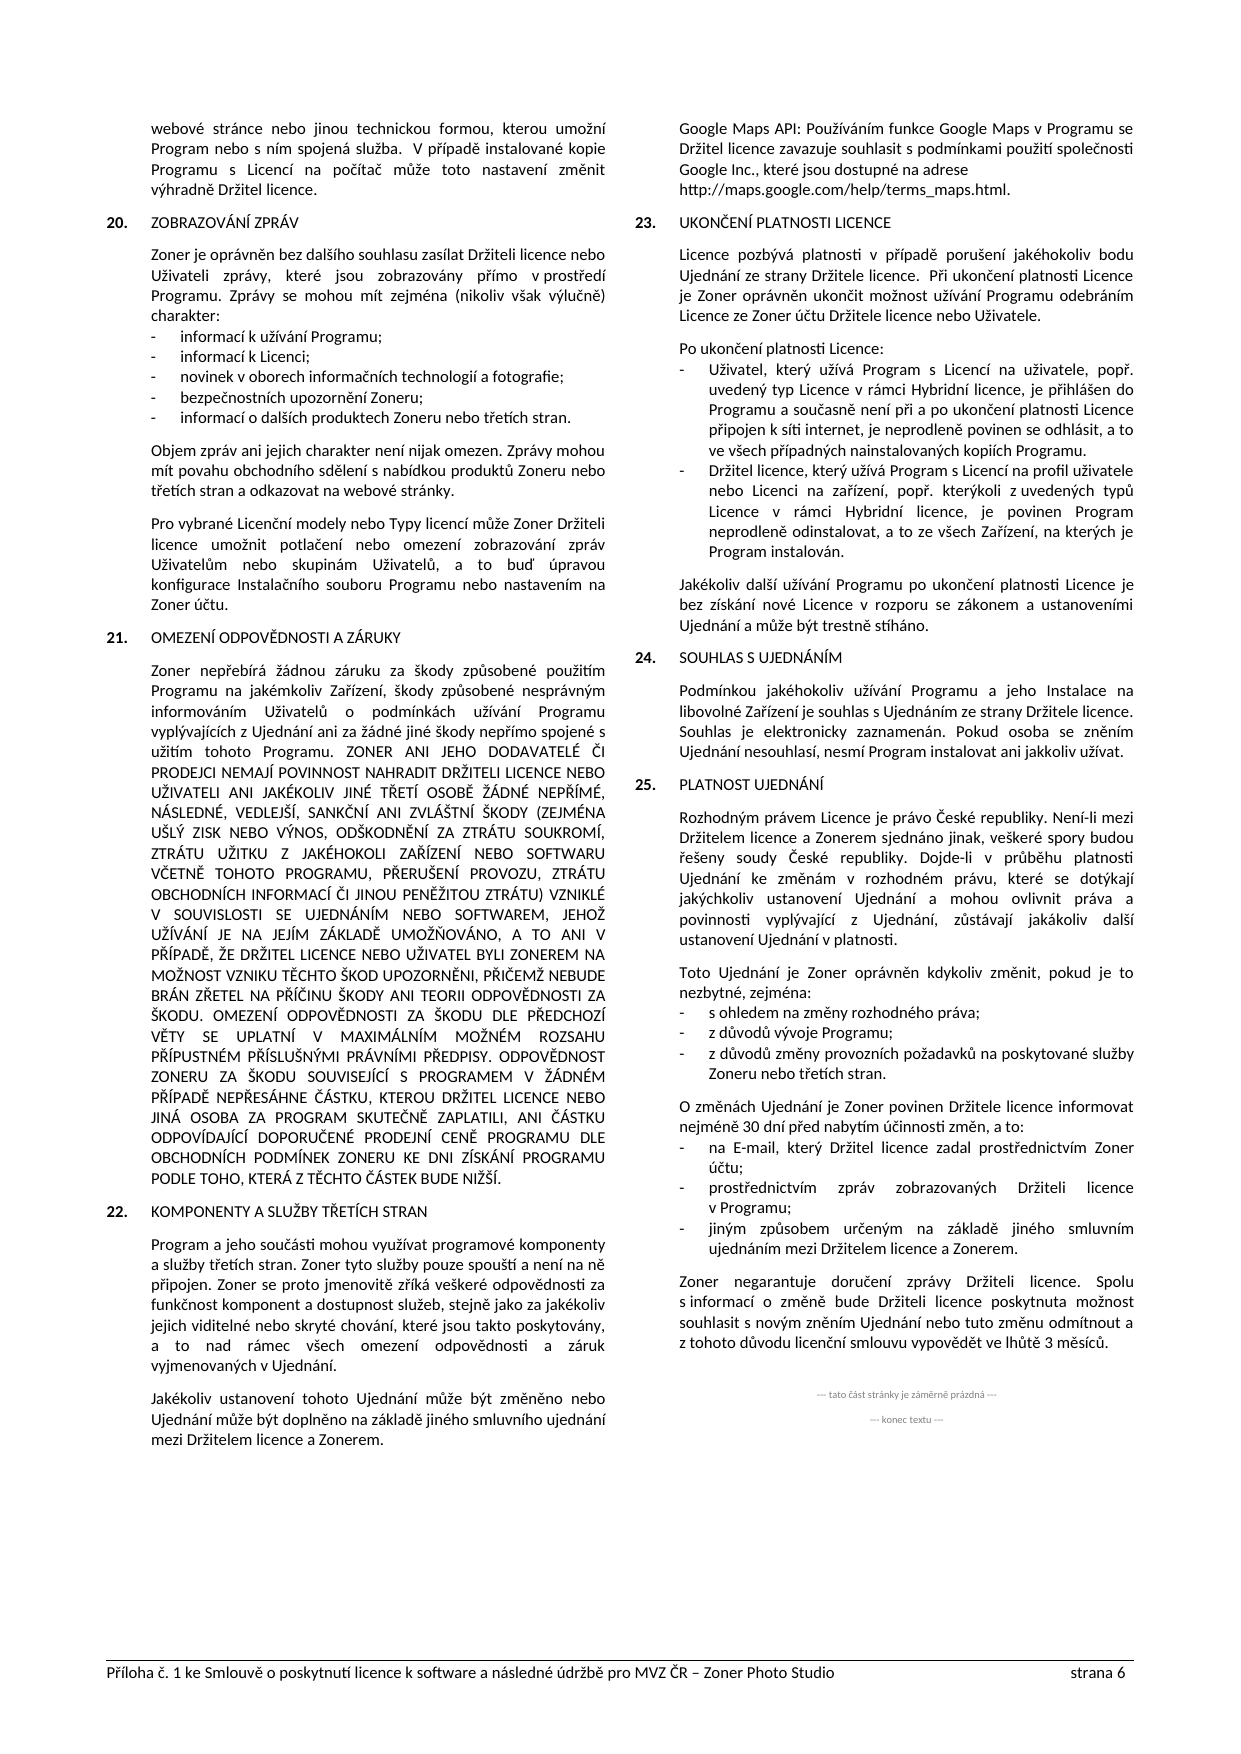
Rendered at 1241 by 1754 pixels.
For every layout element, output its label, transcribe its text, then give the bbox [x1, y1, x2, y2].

text - s ohledem na změny rozhodného práva; [679, 1002, 1134, 1023]
text http://maps.google.com/help/terms_maps.html. [679, 179, 1134, 199]
text - jiným způsobem určeným na základě jiného smluvním ujednáním mezi Držitelem licence a Zonerem. [679, 1218, 1134, 1259]
text - bezpečnostních upozornění Zoneru; [151, 387, 605, 407]
text - informací k užívání Programu; [151, 326, 605, 346]
text - informací o dalších produktech Zoneru nebo třetích stran. [151, 407, 605, 427]
text Jakékoliv ustanovení tohoto Ujednání může být změněno nebo Ujednání může být doplněno na základě jiného smluvního ujednání mezi Držitelem licence a Zonerem. [151, 1388, 605, 1449]
text Zoner nepřebírá žádnou záruku za škody způsobené použitím Programu na jakémkoliv Zařízení, škody způsobené nesprávným informováním Uživatelů o podmínkách užívání Programu vyplývajících z Ujednání ani za žádné jiné škody nepřímo spojené s užitím tohoto Programu. ZONER ANI JEHO DODAVATELÉ ČI PRODEJCI NEMAJÍ POVINNOST NAHRADIT DRŽITELI LICENCE NEBO UŽIVATELI ANI JAKÉKOLIV JINÉ TŘETÍ OSOBĚ ŽÁDNÉ NEPŘÍMÉ, NÁSLEDNÉ, VEDLEJŠÍ, SANKČNÍ ANI ZVLÁŠTNÍ ŠKODY (ZEJMÉNA UŠLÝ ZISK NEBO VÝNOS, ODŠKODNĚNÍ ZA ZTRÁTU SOUKROMÍ, ZTRÁTU UŽITKU Z JAKÉHOKOLI ZAŘÍZENÍ NEBO SOFTWARU VČETNĚ TOHOTO PROGRAMU, PŘERUŠENÍ PROVOZU, ZTRÁTU OBCHODNÍCH INFORMACÍ ČI JINOU PENĚŽITOU ZTRÁTU) VZNIKLÉ V SOUVISLOSTI SE UJEDNÁNÍM NEBO SOFTWAREM, JEHOŽ UŽÍVÁNÍ JE NA JEJÍM ZÁKLADĚ UMOŽŇOVÁNO, A TO ANI V PŘÍPADĚ, ŽE DRŽITEL LICENCE NEBO UŽIVATEL BYLI ZONEREM NA MOŽNOST VZNIKU TĚCHTO ŠKOD UPOZORNĚNI, PŘIČEMŽ NEBUDE BRÁN ZŘETEL NA PŘÍČINU ŠKODY ANI TEORII ODPOVĚDNOSTI ZA ŠKODU. OMEZENÍ ODPOVĚDNOSTI ZA ŠKODU DLE PŘEDCHOZÍ VĚTY SE UPLATNÍ V MAXIMÁLNÍM MOŽNÉM ROZSAHU PŘÍPUSTNÉM PŘÍSLUŠNÝMI PRÁVNÍMI PŘEDPISY. ODPOVĚDNOST ZONERU ZA ŠKODU SOUVISEJÍCÍ S PROGRAMEM V ŽÁDNÉM PŘÍPADĚ NEPŘESÁHNE ČÁSTKU, KTEROU DRŽITEL LICENCE NEBO JINÁ OSOBA ZA PROGRAM SKUTEČNĚ ZAPLATILI, ANI ČÁSTKU ODPOVÍDAJÍCÍ DOPORUČENÉ PRODEJNÍ CENĚ PROGRAMU DLE OBCHODNÍCH PODMÍNEK ZONERU KE DNI ZÍSKÁNÍ PROGRAMU PODLE TOHO, KTERÁ Z TĚCHTO ČÁSTEK BUDE NIŽŠÍ. [151, 660, 605, 1188]
text - Uživatel, který užívá Program s Licencí na uživatele, popř. uvedený typ Licence v rámci Hybridní licence, je přihlášen do Programu a současně není při a po ukončení platnosti Licence připojen k síti internet, je neprodleně povinen se odhlásit, a to ve všech případných nainstalovaných kopiích Programu. [679, 359, 1134, 460]
text Zoner je oprávněn bez dalšího souhlasu zasílat Držiteli licence nebo Uživateli zprávy, které jsou zobrazovány přímo v prostředí Programu. Zprávy se mohou mít zejména (nikoliv však výlučně) charakter: [151, 245, 605, 326]
text Licence pozbývá platnosti v případě porušení jakéhokoliv bodu Ujednání ze strany Držitele licence. Při ukončení platnosti Licence je Zoner oprávněn ukončit možnost užívání Programu odebráním Licence ze Zoner účtu Držitele licence nebo Uživatele. [679, 245, 1134, 326]
text Podmínkou jakéhokoliv užívání Programu a jeho Instalace na libovolné Zařízení je souhlas s Ujednáním ze strany Držitele licence. Souhlas je elektronicky zaznamenán. Pokud osoba se zněním Ujednání nesouhlasí, nesmí Program instalovat ani jakkoliv užívat. [679, 681, 1134, 762]
text - prostřednictvím zpráv zobrazovaných Držiteli licence v Programu; [679, 1177, 1134, 1218]
text Google Maps API: Používáním funkce Google Maps v Programu se Držitel licence zavazuje souhlasit s podmínkami použití společnosti Google Inc., které jsou dostupné na adrese [679, 118, 1134, 179]
text Zoner negarantuje doručení zprávy Držiteli licence. Spolu s informací o změně bude Držiteli licence poskytnuta možnost souhlasit s novým zněním Ujednání nebo tuto změnu odmítnout a z tohoto důvodu licenční smlouvu vypovědět ve lhůtě 3 měsíců. [679, 1271, 1134, 1352]
text - Držitel licence, který užívá Program s Licencí na profil uživatele nebo Licenci na zařízení, popř. kterýkoli z uvedených typů Licence v rámci Hybridní licence, je povinen Program neprodleně odinstalovat, a to ze všech Zařízení, na kterých je Program instalován. [679, 460, 1134, 562]
text - informací k Licenci; [151, 346, 605, 367]
list PLATNOST UJEDNÁNÍ [635, 774, 1134, 795]
text - z důvodů změny provozních požadavků na poskytované služby Zoneru nebo třetích stran. [679, 1043, 1134, 1084]
text - novinek v oborech informačních technologií a fotografie; [151, 367, 605, 387]
text O změnách Ujednání je Zoner povinen Držitele licence informovat nejméně 30 dní před nabytím účinnosti změn, a to: [679, 1096, 1134, 1137]
text Toto Ujednání je Zoner oprávněn kdykoliv změnit, pokud je to nezbytné, zejména: [679, 962, 1134, 1002]
text Po ukončení platnosti Licence: [679, 338, 1134, 359]
text --- tato část stránky je záměrně prázdná --- [679, 1388, 1134, 1401]
text Program a jeho součásti mohou využívat programové komponenty a služby třetích stran. Zoner tyto služby pouze spouští a není na ně připojen. Zoner se proto jmenovitě zříká veškeré odpovědnosti za funkčnost komponent a dostupnost služeb, stejně jako za jakékoliv jejich viditelné nebo skryté chování, které jsou takto poskytovány, a to nad rámec všech omezení odpovědnosti a záruk vyjmenovaných v Ujednání. [151, 1234, 605, 1376]
list UKONČENÍ PLATNOSTI LICENCE [635, 212, 1134, 232]
text Jakékoliv další užívání Programu po ukončení platnosti Licence je bez získání nové Licence v rozporu se zákonem a ustanoveními Ujednání a může být trestně stíháno. [679, 574, 1134, 635]
text Rozhodným právem Licence je právo České republiky. Není-li mezi Držitelem licence a Zonerem sjednáno jinak, veškeré spory budou řešeny soudy České republiky. Dojde-li v průběhu platnosti Ujednání ke změnám v rozhodném právu, které se dotýkají jakýchkoliv ustanovení Ujednání a mohou ovlivnit práva a povinnosti vyplývající z Ujednání, zůstávají jakákoliv další ustanovení Ujednání v platnosti. [679, 807, 1134, 949]
text Pro vybrané Licenční modely nebo Typy licencí může Zoner Držiteli licence umožnit potlačení nebo omezení zobrazování zpráv Uživatelům nebo skupinám Uživatelů, a to buď úpravou konfigurace Instalačního souboru Programu nebo nastavením na Zoner účtu. [151, 513, 605, 615]
text Objem zpráv ani jejich charakter není nijak omezen. Zprávy mohou mít povahu obchodního sdělení s nabídkou produktů Zoneru nebo třetích stran a odkazovat na webové stránky. [151, 440, 605, 501]
text - na E-mail, který Držitel licence zadal prostřednictvím Zoner účtu; [679, 1137, 1134, 1177]
list KOMPONENTY A SLUŽBY TŘETÍCH STRAN [106, 1201, 605, 1221]
list ZOBRAZOVÁNÍ ZPRÁV [106, 212, 605, 232]
text - z důvodů vývoje Programu; [679, 1023, 1134, 1043]
list OMEZENÍ ODPOVĚDNOSTI A ZÁRUKY [106, 627, 605, 648]
list SOUHLAS S UJEDNÁNÍM [635, 648, 1134, 668]
